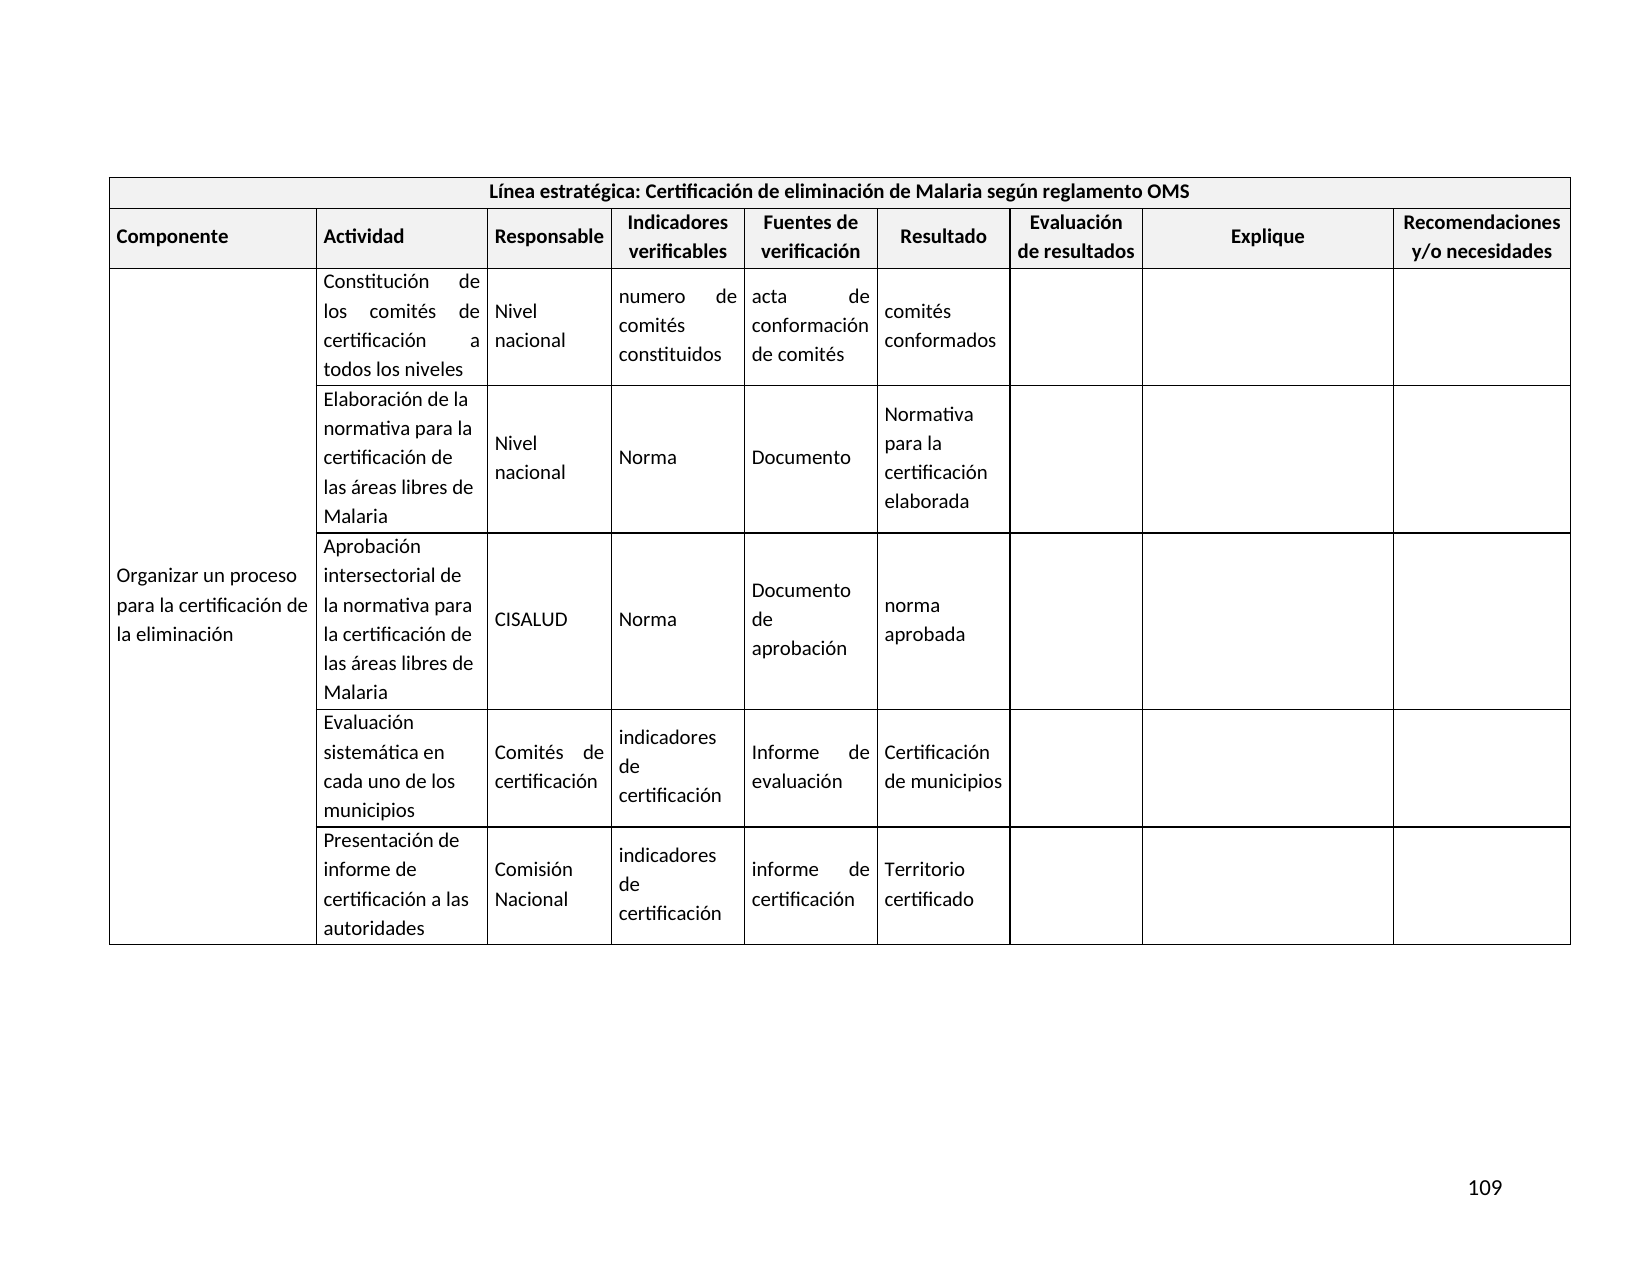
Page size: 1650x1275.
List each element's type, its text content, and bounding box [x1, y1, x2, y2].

table_cell [1143, 269, 1393, 385]
table_cell Actividad [317, 209, 487, 268]
table_cell Norma [612, 386, 744, 532]
table_cell Resultado [878, 209, 1009, 268]
table_cell [1394, 534, 1570, 709]
table_cell norma aprobada [878, 534, 1009, 709]
table_cell [1011, 534, 1142, 709]
table_cell Elaboración de la normativa para la certificación de las áreas libres de Malaria [317, 386, 487, 532]
table_cell Territorio certificado [878, 828, 1009, 944]
table_cell [1394, 710, 1570, 826]
table_cell comités conformados [878, 269, 1009, 385]
table_cell acta de conformación de comités [745, 269, 877, 385]
table_cell Responsable [488, 209, 611, 268]
table_cell [1394, 269, 1570, 385]
table_cell Componente [110, 209, 316, 268]
table_cell Explique [1143, 209, 1393, 268]
table_header Línea estratégica: Certificación de eliminación de Malaria según reglamento OMS [110, 178, 1570, 208]
table_cell Nivel nacional [488, 269, 611, 385]
table_cell indicadores de certificación [612, 828, 744, 944]
table_cell Nivel nacional [488, 386, 611, 532]
table_cell Documento [745, 386, 877, 532]
table_cell [1011, 710, 1142, 826]
table_cell Evaluación sistemática en cada uno de los municipios [317, 710, 487, 826]
table_cell Organizar un proceso para la certificación de la eliminación [110, 269, 316, 944]
table_cell Normativa para la certificación elaborada [878, 386, 1009, 532]
table_cell Certificación de municipios [878, 710, 1009, 826]
table_cell Norma [612, 534, 744, 709]
table_cell Evaluación de resultados [1011, 209, 1142, 268]
table_cell Comisión Nacional [488, 828, 611, 944]
table_cell Recomendaciones y/o necesidades [1394, 209, 1570, 268]
table_cell indicadores de certificación [612, 710, 744, 826]
table_cell [1143, 710, 1393, 826]
table_cell Aprobación intersectorial de la normativa para la certificación de las áreas libres de Malaria [317, 534, 487, 709]
table_cell informe de certificación [745, 828, 877, 944]
table_cell [1143, 828, 1393, 944]
table_cell Comités de certificación [488, 710, 611, 826]
table_cell [1143, 386, 1393, 532]
table_cell Indicadores verificables [612, 209, 744, 268]
table_cell [1394, 828, 1570, 944]
table_cell [1011, 386, 1142, 532]
table_cell Constitución de los comités de certificación a todos los niveles [317, 269, 487, 385]
table_cell [1143, 534, 1393, 709]
table_cell Presentación de informe de certificación a las autoridades [317, 828, 487, 944]
table_cell [1394, 386, 1570, 532]
table_cell [1011, 828, 1142, 944]
table_cell Fuentes de verificación [745, 209, 877, 268]
table_cell [1011, 269, 1142, 385]
table_cell Documento de aprobación [745, 534, 877, 709]
table_cell numero de comités constituidos [612, 269, 744, 385]
table_cell Informe de evaluación [745, 710, 877, 826]
table_cell CISALUD [488, 534, 611, 709]
